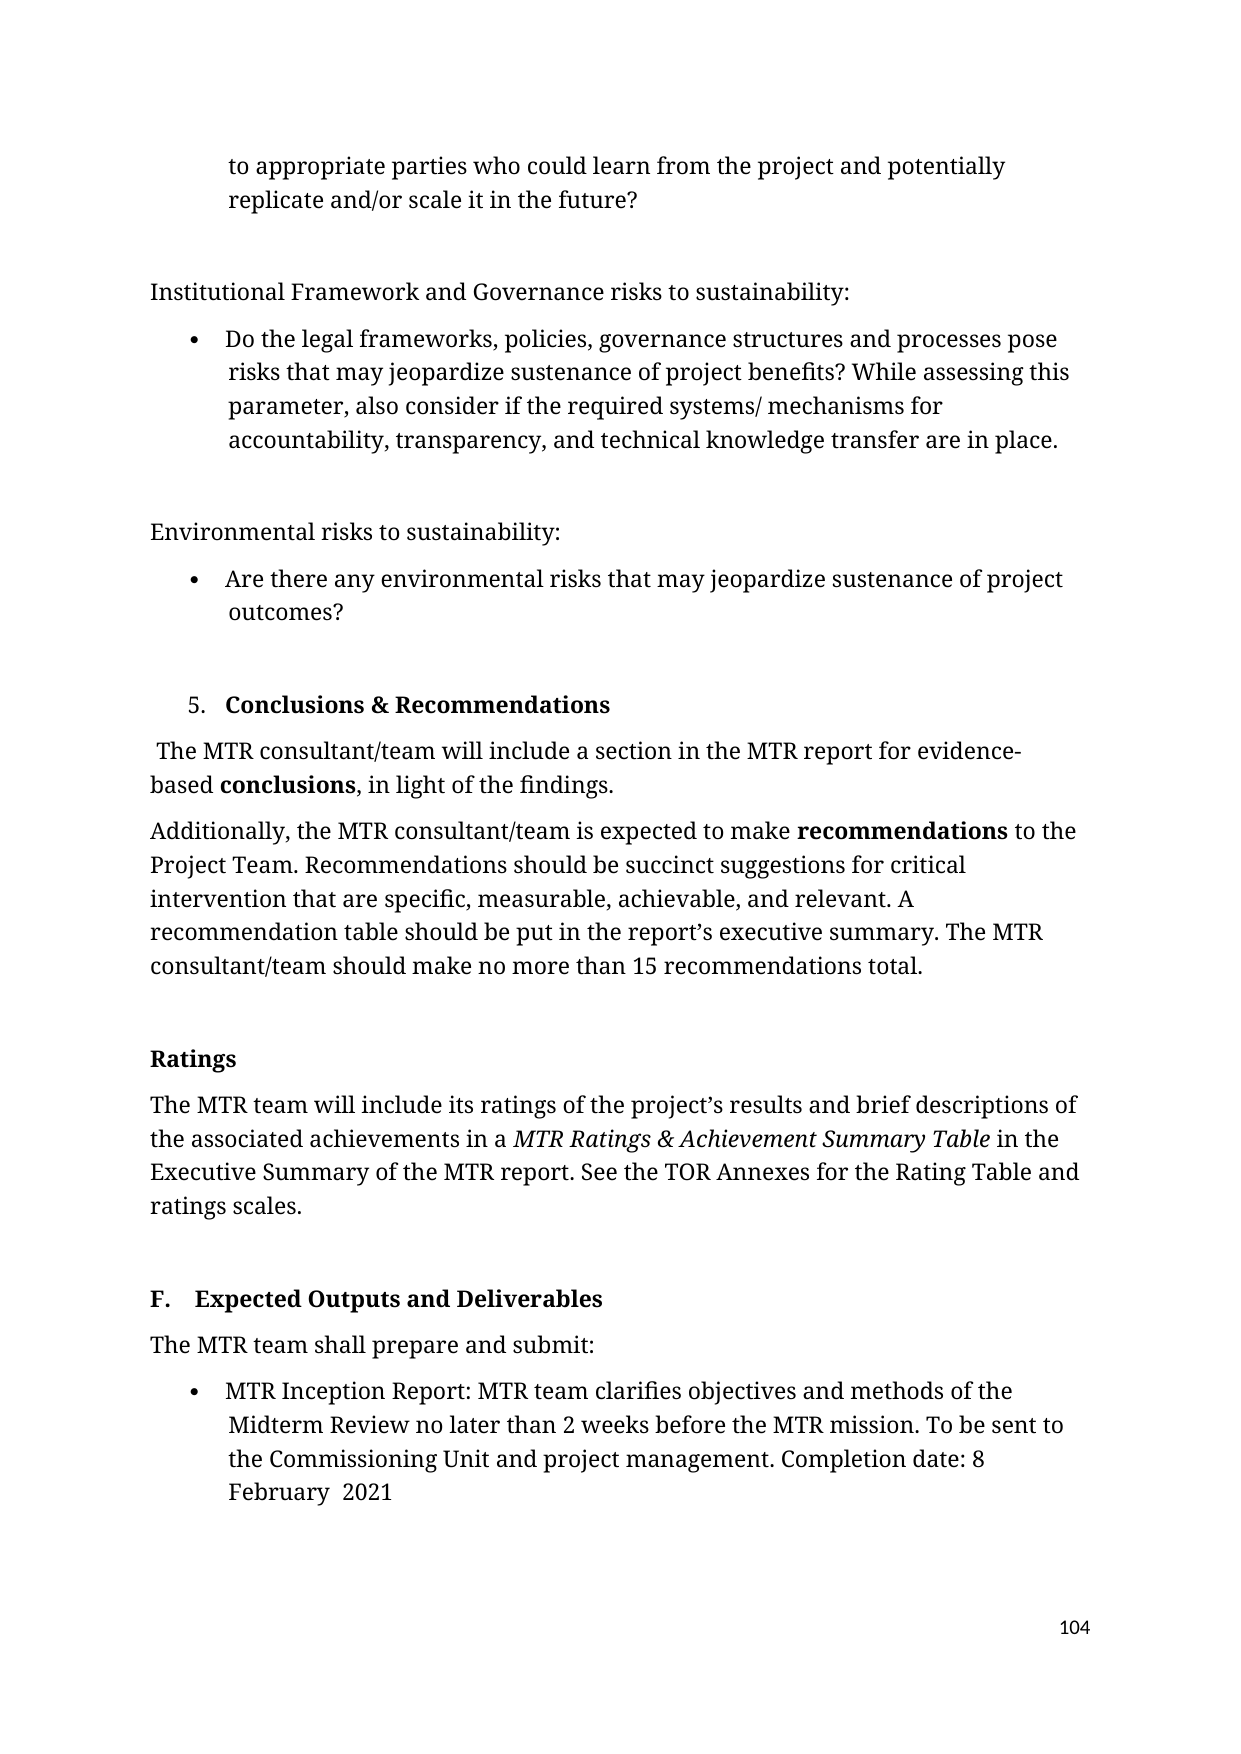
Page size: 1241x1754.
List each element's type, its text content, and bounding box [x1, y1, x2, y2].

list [191, 150, 1090, 215]
text F. Expected Outputs and Deliverables [150, 1282, 1090, 1314]
list Are there any environmental risks that may jeopardize sustenance of project outcomes? [191, 562, 1090, 627]
text Institutional Framework and Governance risks to sustainability: [150, 276, 1090, 307]
text The MTR team shall prepare and submit: [150, 1329, 1090, 1360]
text Environmental risks to sustainability: [150, 516, 1090, 547]
text Additionally, the MTR consultant/team is expected to make recommendations to the Project Team. Recommendations should be succinct suggestions for critical intervention that are specific, measurable, achievable, and relevant. A recommendation table should be put in the report’s executive summary. The MTR consultant/team should make no more than 15 recommendations total. [150, 815, 1090, 981]
text Ratings [150, 1042, 1090, 1074]
text The MTR team will include its ratings of the project’s results and brief descriptions of the associated achievements in a MTR Ratings & Achievement Summary Table in the Executive Summary of the MTR report. See the TOR Annexes for the Rating Table and ratings scales. [150, 1089, 1090, 1221]
list Conclusions & Recommendations [187, 689, 1090, 720]
text The MTR consultant/team will include a section in the MTR report for evidence-based conclusions, in light of the findings. [150, 735, 1090, 800]
list Do the legal frameworks, policies, governance structures and processes pose risks that may jeopardize sustenance of project benefits? While assessing this parameter, also consider if the required systems/ mechanisms for accountability, transparency, and technical knowledge transfer are in place. [191, 322, 1090, 455]
list MTR Inception Report: MTR team clarifies objectives and methods of the Midterm Review no later than 2 weeks before the MTR mission. To be sent to the Commissioning Unit and project management. Completion date: 8 February 2021 [191, 1375, 1090, 1507]
